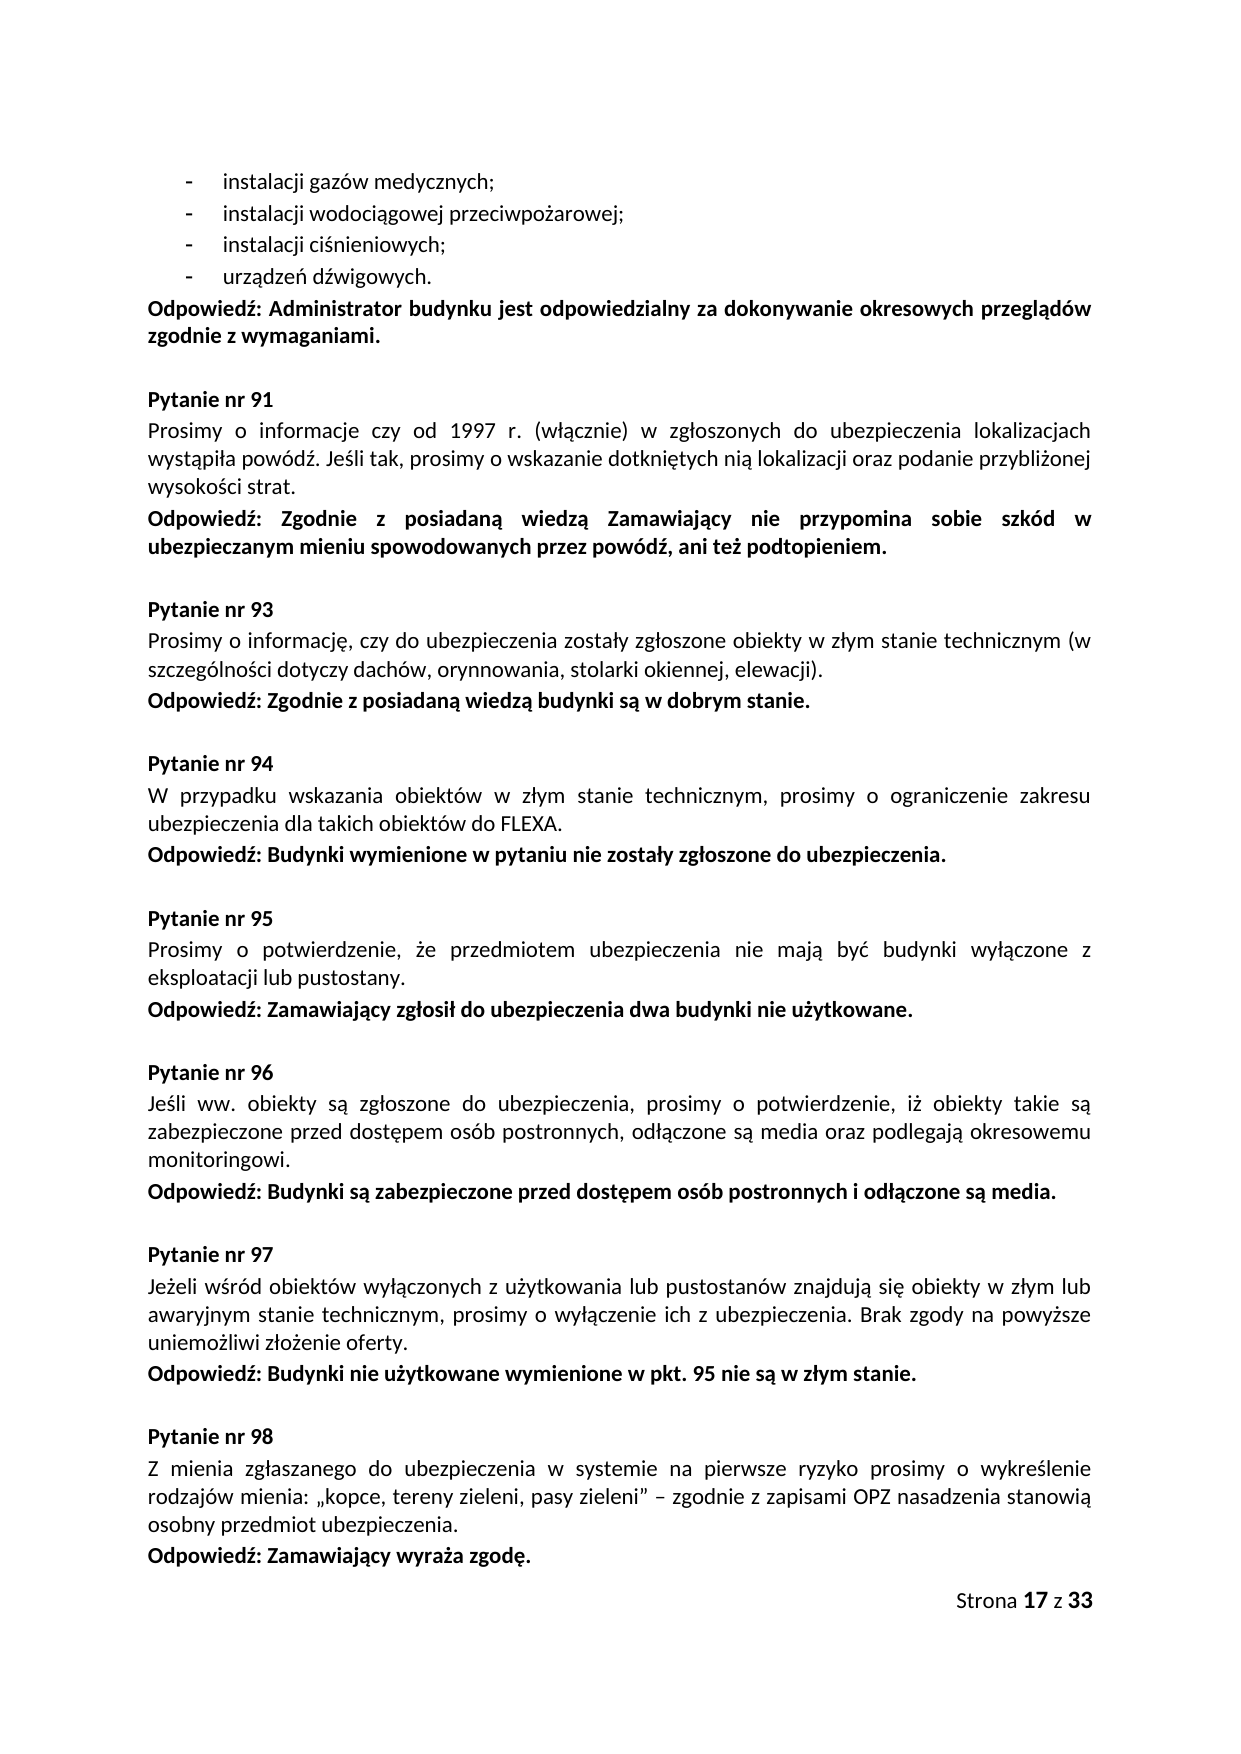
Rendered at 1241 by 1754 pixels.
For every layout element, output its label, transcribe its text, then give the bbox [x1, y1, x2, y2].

text Odpowiedź: Administrator budynku jest odpowiedzialny za dokonywanie okresowych przeglądów zgodnie z wymaganiami. [148, 294, 1093, 350]
text Odpowiedź: Zgodnie z posiadaną wiedzą budynki są w dobrym stanie. [148, 686, 1093, 714]
text Pytanie nr 98 [148, 1422, 1093, 1451]
text Odpowiedź: Zamawiający wyraża zgodę. [148, 1542, 1093, 1570]
text Pytanie nr 94 [148, 749, 1093, 777]
text Jeśli ww. obiekty są zgłoszone do ubezpieczenia, prosimy o potwierdzenie, iż obiekty takie są zabezpieczone przed dostępem osób postronnych, odłączone są media oraz podlegają okresowemu monitoringowi. [148, 1089, 1093, 1173]
text Jeżeli wśród obiektów wyłączonych z użytkowania lub pustostanów znajdują się obiekty w złym lub awaryjnym stanie technicznym, prosimy o wyłączenie ich z ubezpieczenia. Brak zgody na powyższe uniemożliwi złożenie oferty. [148, 1272, 1093, 1356]
text Odpowiedź: Budynki wymienione w pytaniu nie zostały zgłoszone do ubezpieczenia. [148, 841, 1093, 868]
text W przypadku wskazania obiektów w złym stanie technicznym, prosimy o ograniczenie zakresu ubezpieczenia dla takich obiektów do FLEXA. [148, 781, 1093, 837]
text Prosimy o informację, czy do ubezpieczenia zostały zgłoszone obiekty w złym stanie technicznym (w szczególności dotyczy dachów, orynnowania, stolarki okiennej, elewacji). [148, 627, 1093, 683]
list instalacji ciśnieniowych; [185, 231, 1093, 258]
text Z mienia zgłaszanego do ubezpieczenia w systemie na pierwsze ryzyko prosimy o wykreślenie rodzajów mienia: „kopce, tereny zieleni, pasy zieleni” – zgodnie z zapisami OPZ nasadzenia stanowią osobny przedmiot ubezpieczenia. [148, 1454, 1093, 1538]
list instalacji wodociągowej przeciwpożarowej; [185, 199, 1093, 227]
list instalacji gazów medycznych; [185, 167, 1093, 195]
text Prosimy o informacje czy od 1997 r. (włącznie) w zgłoszonych do ubezpieczenia lokalizacjach wystąpiła powódź. Jeśli tak, prosimy o wskazanie dotkniętych nią lokalizacji oraz podanie przybliżonej wysokości strat. [148, 416, 1093, 500]
text Prosimy o potwierdzenie, że przedmiotem ubezpieczenia nie mają być budynki wyłączone z eksploatacji lub pustostany. [148, 935, 1093, 991]
text Pytanie nr 95 [148, 904, 1093, 932]
list urządzeń dźwigowych. [185, 262, 1093, 290]
text Pytanie nr 97 [148, 1240, 1093, 1268]
text Pytanie nr 96 [148, 1058, 1093, 1086]
text Odpowiedź: Budynki są zabezpieczone przed dostępem osób postronnych i odłączone są media. [148, 1177, 1093, 1205]
text Odpowiedź: Zgodnie z posiadaną wiedzą Zamawiający nie przypomina sobie szkód w ubezpieczanym mieniu spowodowanych przez powódź, ani też podtopieniem. [148, 504, 1093, 560]
text Odpowiedź: Zamawiający zgłosił do ubezpieczenia dwa budynki nie użytkowane. [148, 995, 1093, 1023]
text Odpowiedź: Budynki nie użytkowane wymienione w pkt. 95 nie są w złym stanie. [148, 1359, 1093, 1387]
text Pytanie nr 91 [148, 385, 1093, 413]
text Pytanie nr 93 [148, 595, 1093, 623]
